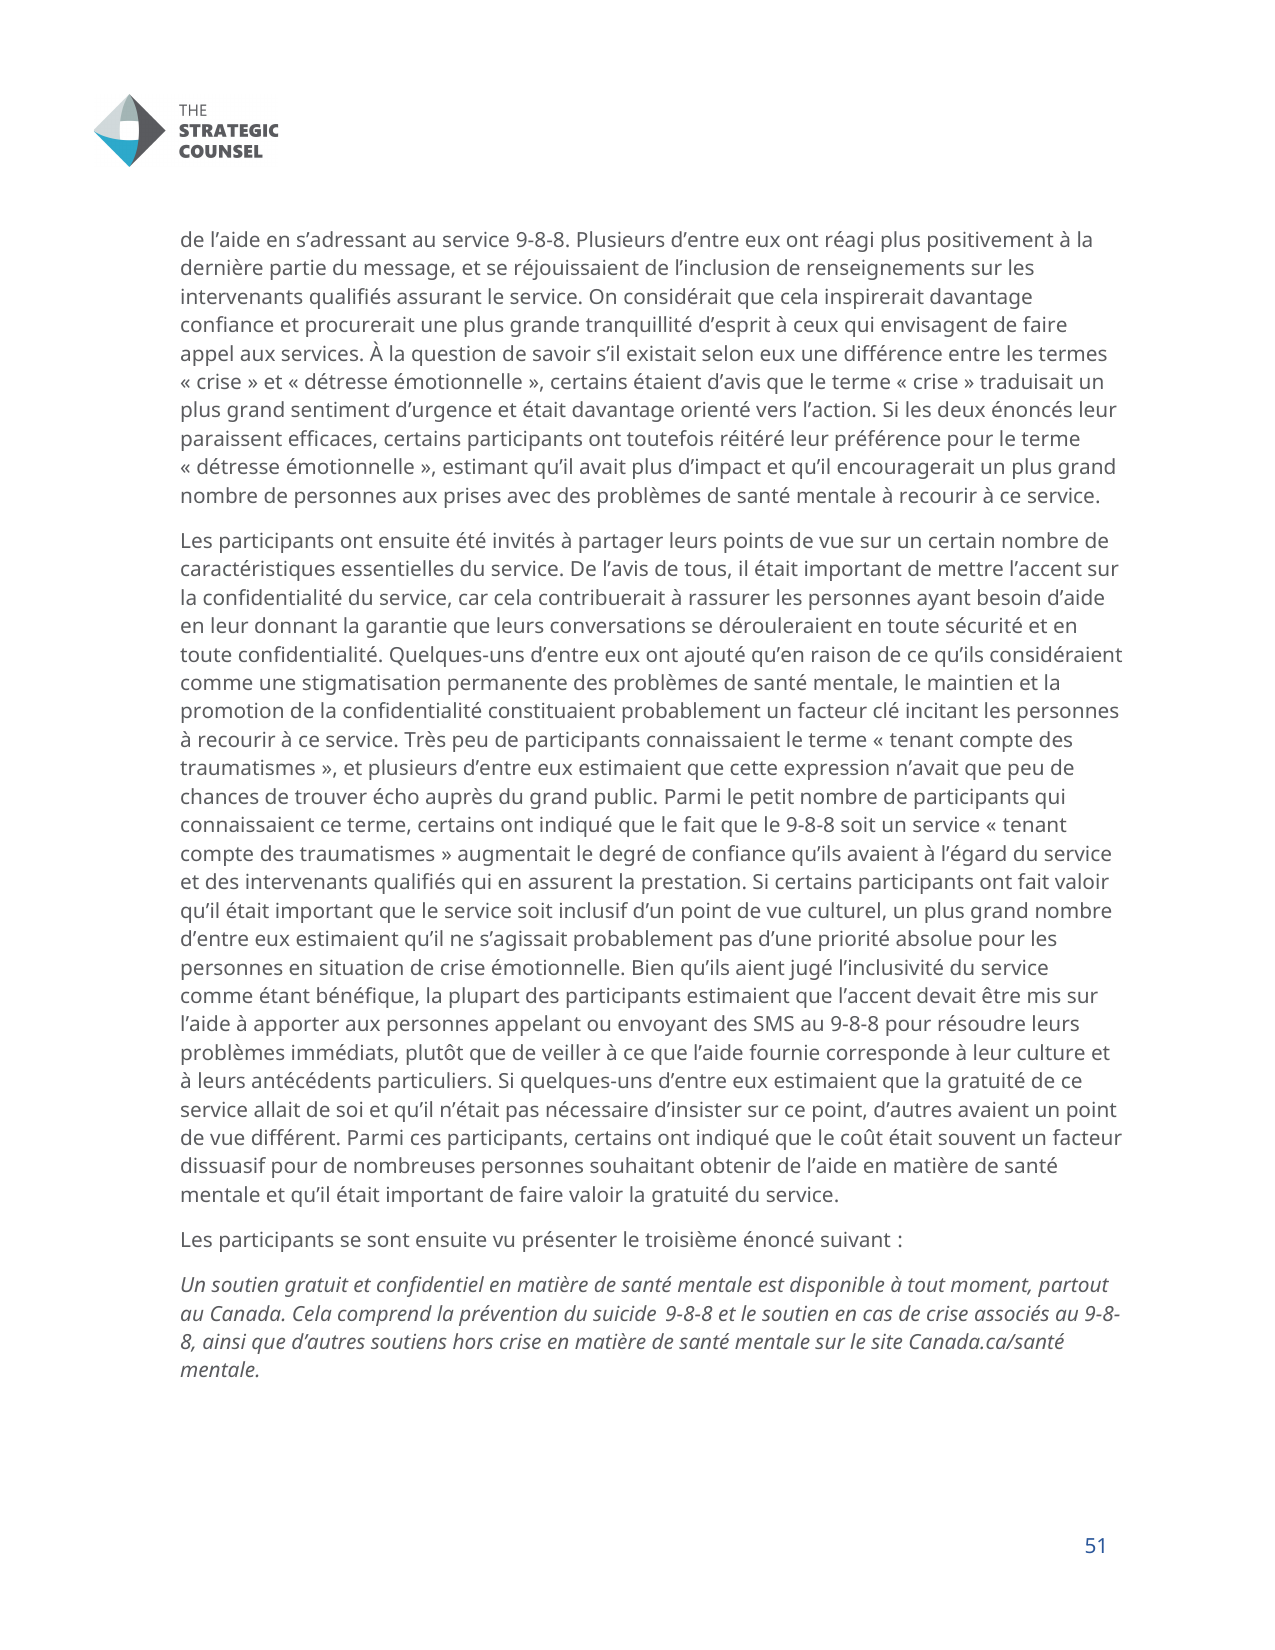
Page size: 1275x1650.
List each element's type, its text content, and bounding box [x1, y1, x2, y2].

text Les participants se sont ensuite vu présenter le troisième énoncé suivant : [180, 1225, 1125, 1254]
text Les participants ont ensuite été invités à partager leurs points de vue sur un certain nombre de caractéristiques essentielles du service. De l’avis de tous, il était important de mettre l’accent sur la confidentialité du service, car cela contribuerait à rassurer les personnes ayant besoin d’aide en leur donnant la garantie que leurs conversations se dérouleraient en toute sécurité et en toute confidentialité. Quelques-uns d’entre eux ont ajouté qu’en raison de ce qu’ils considéraient comme une stigmatisation permanente des problèmes de santé mentale, le maintien et la promotion de la confidentialité constituaient probablement un facteur clé incitant les personnes à recourir à ce service. Très peu de participants connaissaient le terme « tenant compte des traumatismes », et plusieurs d’entre eux estimaient que cette expression n’avait que peu de chances de trouver écho auprès du grand public. Parmi le petit nombre de participants qui connaissaient ce terme, certains ont indiqué que le fait que le 9-8-8 soit un service « tenant compte des traumatismes » augmentait le degré de confiance qu’ils avaient à l’égard du service et des intervenants qualifiés qui en assurent la prestation. Si certains participants ont fait valoir qu’il était important que le service soit inclusif d’un point de vue culturel, un plus grand nombre d’entre eux estimaient qu’il ne s’agissait probablement pas d’une priorité absolue pour les personnes en situation de crise émotionnelle. Bien qu’ils aient jugé l’inclusivité du service comme étant bénéfique, la plupart des participants estimaient que l’accent devait être mis sur l’aide à apporter aux personnes appelant ou envoyant des SMS au 9-8-8 pour résoudre leurs problèmes immédiats, plutôt que de veiller à ce que l’aide fournie corresponde à leur culture et à leurs antécédents particuliers. Si quelques-uns d’entre eux estimaient que la gratuité de ce service allait de soi et qu’il n’était pas nécessaire d’insister sur ce point, d’autres avaient un point de vue différent. Parmi ces participants, certains ont indiqué que le coût était souvent un facteur dissuasif pour de nombreuses personnes souhaitant obtenir de l’aide en matière de santé mentale et qu’il était important de faire valoir la gratuité du service. [180, 526, 1125, 1208]
text Un soutien gratuit et confidentiel en matière de santé mentale est disponible à tout moment, partout au Canada. Cela comprend la prévention du suicide 9-8-8 et le soutien en cas de crise associés au 9-8-8, ainsi que d’autres soutiens hors crise en matière de santé mentale sur le site Canada.ca/santé mentale. [180, 1270, 1125, 1384]
picture [93, 94, 279, 167]
